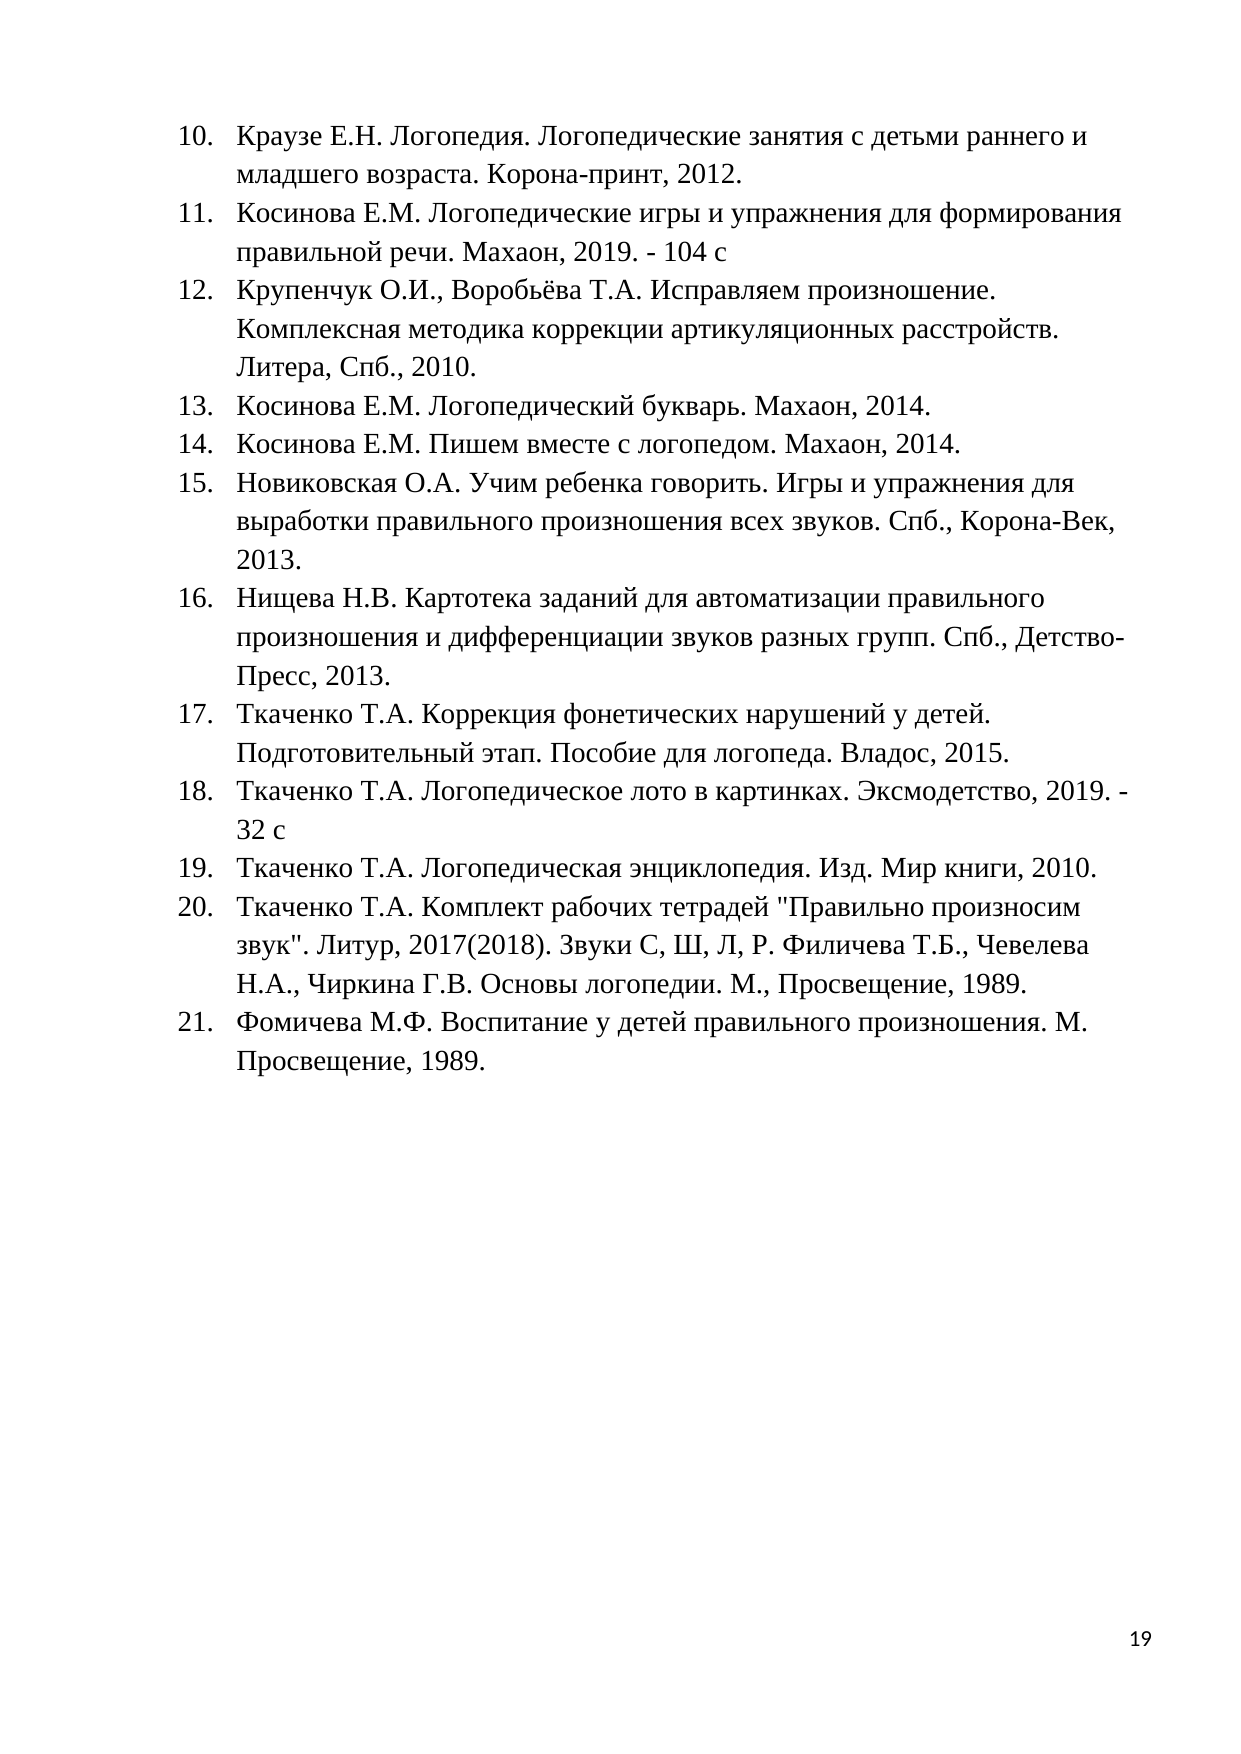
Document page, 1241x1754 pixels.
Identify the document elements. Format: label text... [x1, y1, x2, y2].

list Краузе Е.Н. Логопедия. Логопедические занятия с детьми раннего и младшего возраста. Корона-принт, 2012. [177, 118, 1152, 190]
list Новиковская О.А. Учим ребенка говорить. Игры и упражнения для выработки правильного произношения всех звуков. Спб., Корона-Век, 2013. [177, 465, 1152, 576]
list Нищева Н.В. Картотека заданий для автоматизации правильного произношения и дифференциации звуков разных групп. Спб., Детство-Пресс, 2013. [177, 581, 1152, 691]
list Ткаченко Т.А. Логопедическая энциклопедия. Изд. Мир книги, 2010. [177, 850, 1152, 884]
list Ткаченко Т.А. Коррекция фонетических нарушений у детей. Подготовительный этап. Пособие для логопеда. Владос, 2015. [177, 696, 1152, 768]
list Косинова Е.М. Пишем вместе с логопедом. Махаон, 2014. [177, 426, 1152, 460]
list Ткаченко Т.А. Логопедическое лото в картинках. Эксмодетство, 2019. - 32 с [177, 773, 1152, 845]
list Косинова Е.М. Логопедические игры и упражнения для формирования правильной речи. Махаон, 2019. - 104 с [177, 195, 1152, 267]
list Крупенчук О.И., Воробьёва Т.А. Исправляем произношение. Комплексная методика коррекции артикуляционных расстройств. Литера, Спб., 2010. [177, 272, 1152, 383]
list Косинова Е.М. Логопедический букварь. Махаон, 2014. [177, 388, 1152, 421]
list Ткаченко Т.А. Комплект рабочих тетрадей "Правильно произносим звук". Литур, 2017(2018). Звуки С, Ш, Л, Р. Филичева Т.Б., Чевелева Н.А., Чиркина Г.В. Основы логопедии. М., Просвещение, 1989. [177, 889, 1152, 999]
list Фомичева М.Ф. Воспитание у детей правильного произношения. М. Просвещение, 1989. [177, 1004, 1152, 1077]
